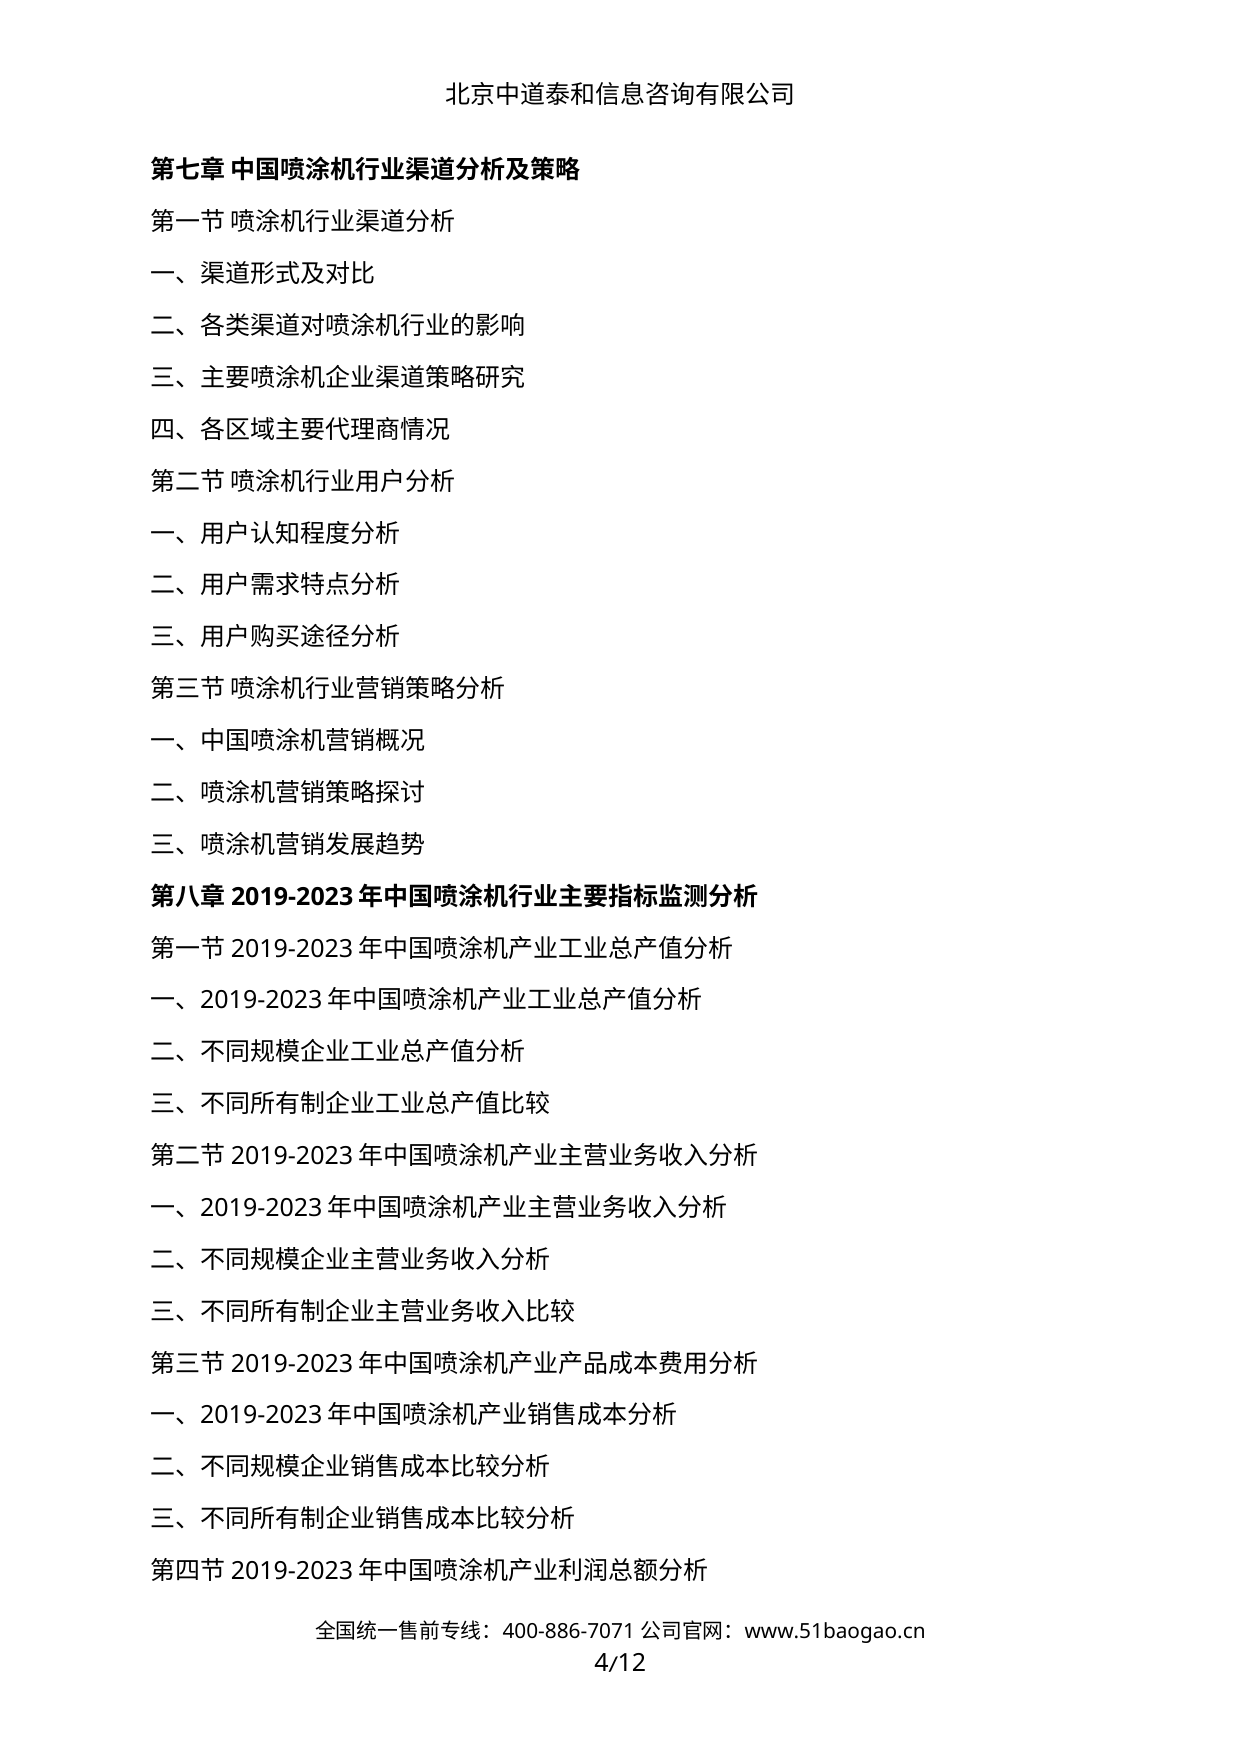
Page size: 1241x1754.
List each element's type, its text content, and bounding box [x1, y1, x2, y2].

text 三、用户购买途径分析 [150, 617, 1090, 653]
text 第三节 喷涂机行业营销策略分析 [150, 669, 1090, 705]
text 二、不同规模企业主营业务收入分析 [150, 1239, 1090, 1276]
text 一、2019-2023年中国喷涂机产业工业总产值分析 [150, 980, 1090, 1016]
text 一、用户认知程度分析 [150, 513, 1090, 549]
text 第七章 中国喷涂机行业渠道分析及策略 [150, 150, 1090, 186]
text 一、2019-2023年中国喷涂机产业主营业务收入分析 [150, 1187, 1090, 1224]
text 一、2019-2023年中国喷涂机产业销售成本分析 [150, 1395, 1090, 1431]
text 三、不同所有制企业销售成本比较分析 [150, 1499, 1090, 1535]
text 第四节 2019-2023年中国喷涂机产业利润总额分析 [150, 1551, 1090, 1587]
text 三、主要喷涂机企业渠道策略研究 [150, 357, 1090, 394]
text 三、不同所有制企业工业总产值比较 [150, 1084, 1090, 1120]
text 三、喷涂机营销发展趋势 [150, 824, 1090, 861]
text 一、中国喷涂机营销概况 [150, 721, 1090, 757]
text 二、不同规模企业工业总产值分析 [150, 1032, 1090, 1068]
text 第二节 喷涂机行业用户分析 [150, 461, 1090, 497]
text 四、各区域主要代理商情况 [150, 409, 1090, 446]
text 二、用户需求特点分析 [150, 565, 1090, 601]
text 一、渠道形式及对比 [150, 254, 1090, 290]
text 第八章 2019-2023年中国喷涂机行业主要指标监测分析 [150, 876, 1090, 912]
text 第一节 2019-2023年中国喷涂机产业工业总产值分析 [150, 928, 1090, 964]
text 第一节 喷涂机行业渠道分析 [150, 202, 1090, 238]
text 二、喷涂机营销策略探讨 [150, 772, 1090, 809]
text 第二节 2019-2023年中国喷涂机产业主营业务收入分析 [150, 1136, 1090, 1172]
text 二、各类渠道对喷涂机行业的影响 [150, 306, 1090, 342]
text 二、不同规模企业销售成本比较分析 [150, 1447, 1090, 1483]
text 三、不同所有制企业主营业务收入比较 [150, 1291, 1090, 1327]
text 第三节 2019-2023年中国喷涂机产业产品成本费用分析 [150, 1343, 1090, 1379]
